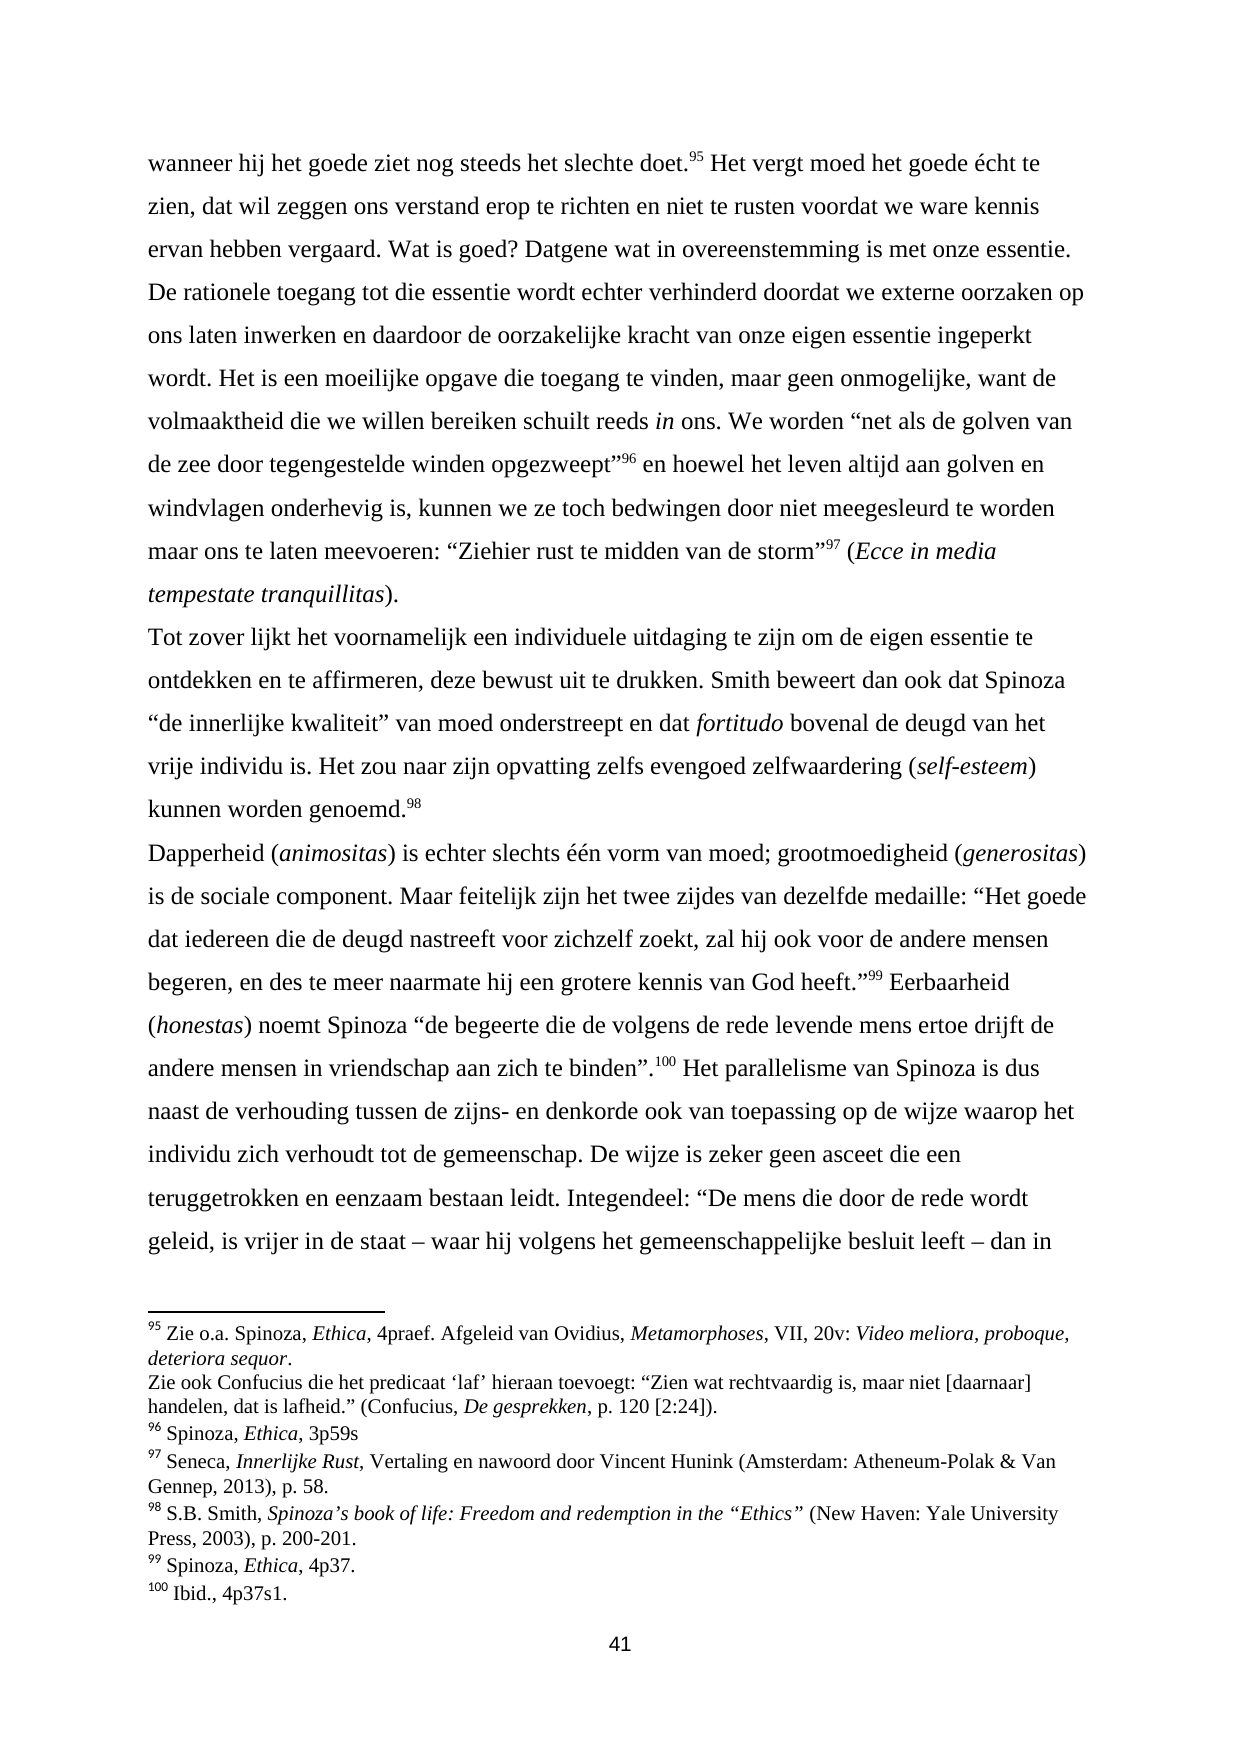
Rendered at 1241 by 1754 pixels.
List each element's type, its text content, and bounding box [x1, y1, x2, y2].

text Tot zover lijkt het voornamelijk een individuele uitdaging te zijn om de eigen essentie te ontdekken en te affirmeren, deze bewust uit te drukken. Smith beweert dan ook dat Spinoza “de innerlijke kwaliteit” van moed onderstreept en dat fortitudo bovenal de deugd van het vrije individu is. Het zou naar zijn opvatting zelfs evengoed zelfwaardering (self-esteem) kunnen worden genoemd. [148, 622, 1093, 823]
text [148, 148, 1093, 608]
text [148, 838, 1093, 1254]
